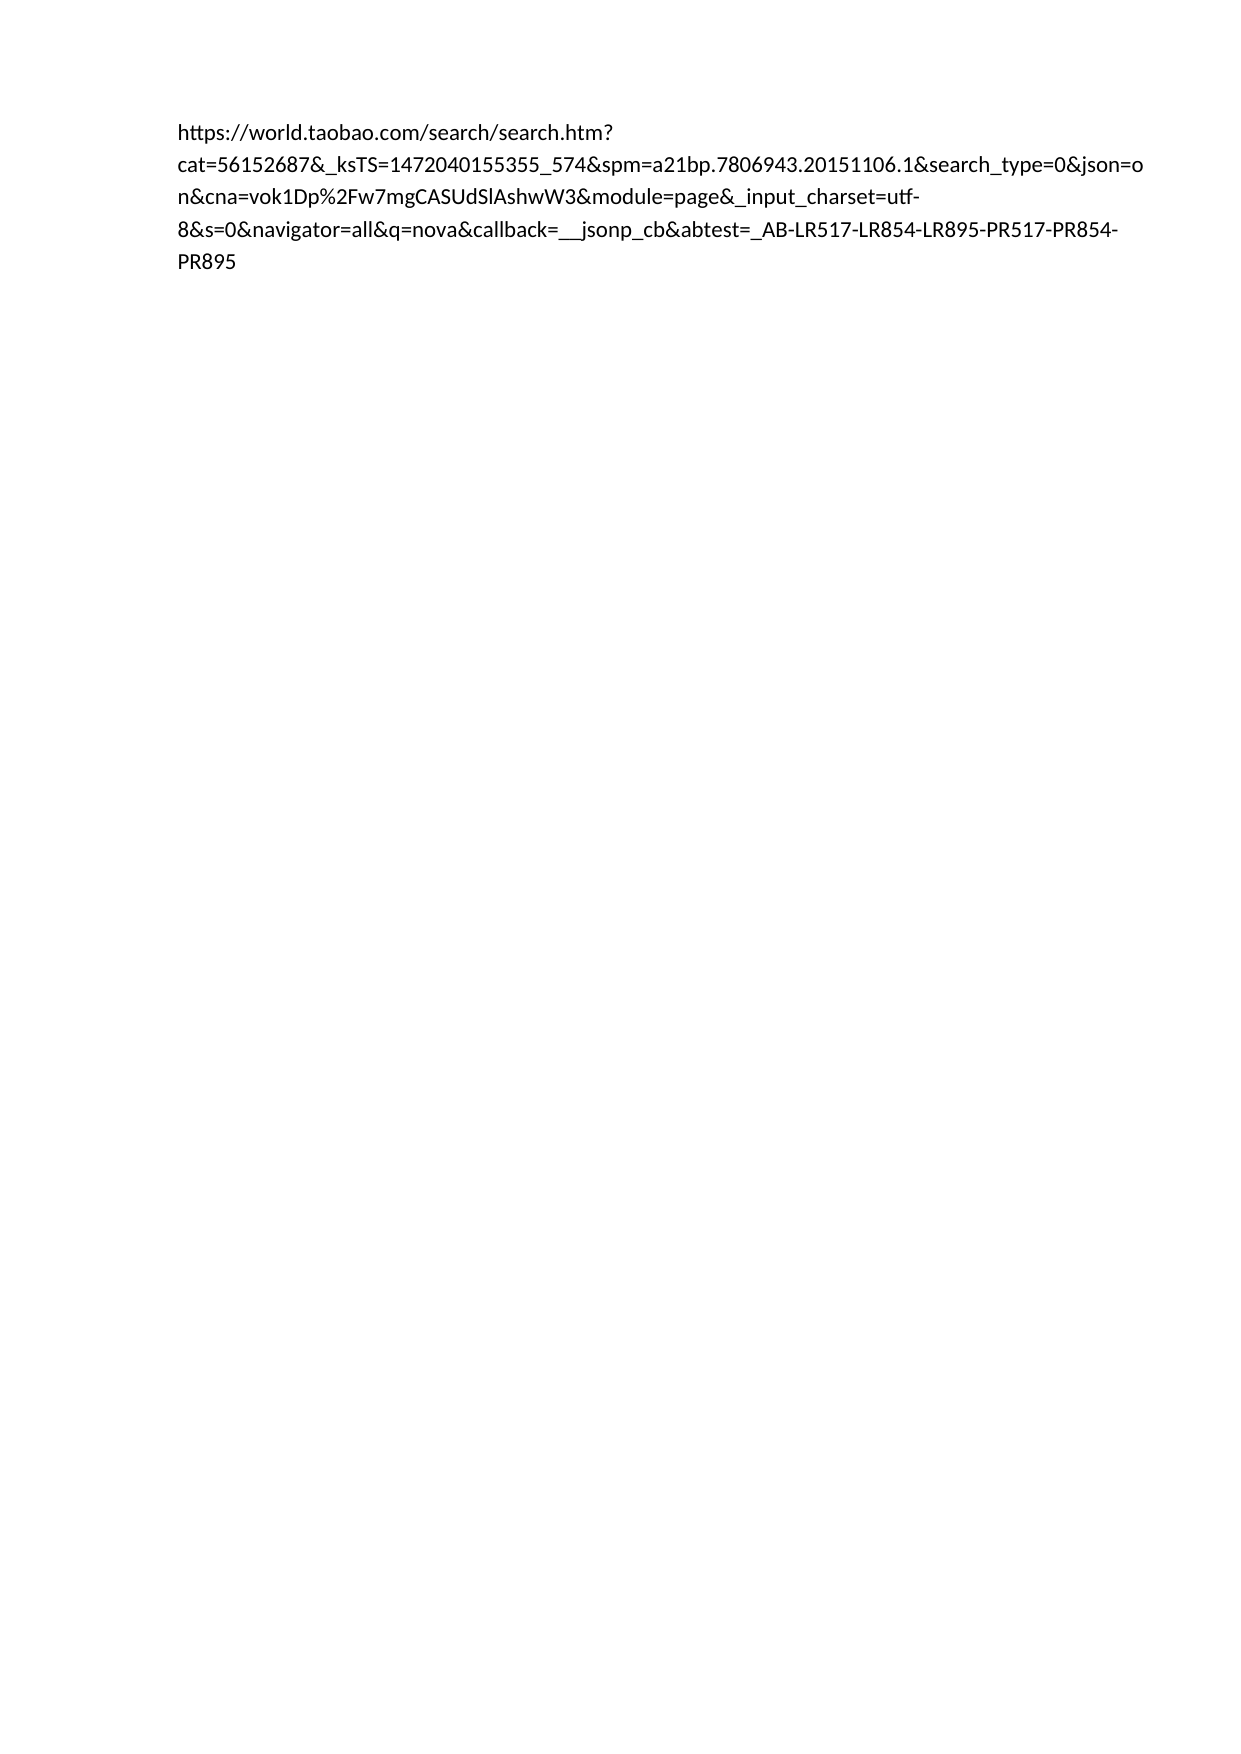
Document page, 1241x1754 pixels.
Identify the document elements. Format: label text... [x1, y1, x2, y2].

text https://world.taobao.com/search/search.htm?cat=56152687&_ksTS=1472040155355_574&spm=a21bp.7806943.20151106.1&search_type=0&json=on&cna=vok1Dp%2Fw7mgCASUdSlAshwW3&module=page&_input_charset=utf-8&s=0&navigator=all&q=nova&callback=__jsonp_cb&abtest=_AB-LR517-LR854-LR895-PR517-PR854-PR895 [177, 118, 1152, 275]
